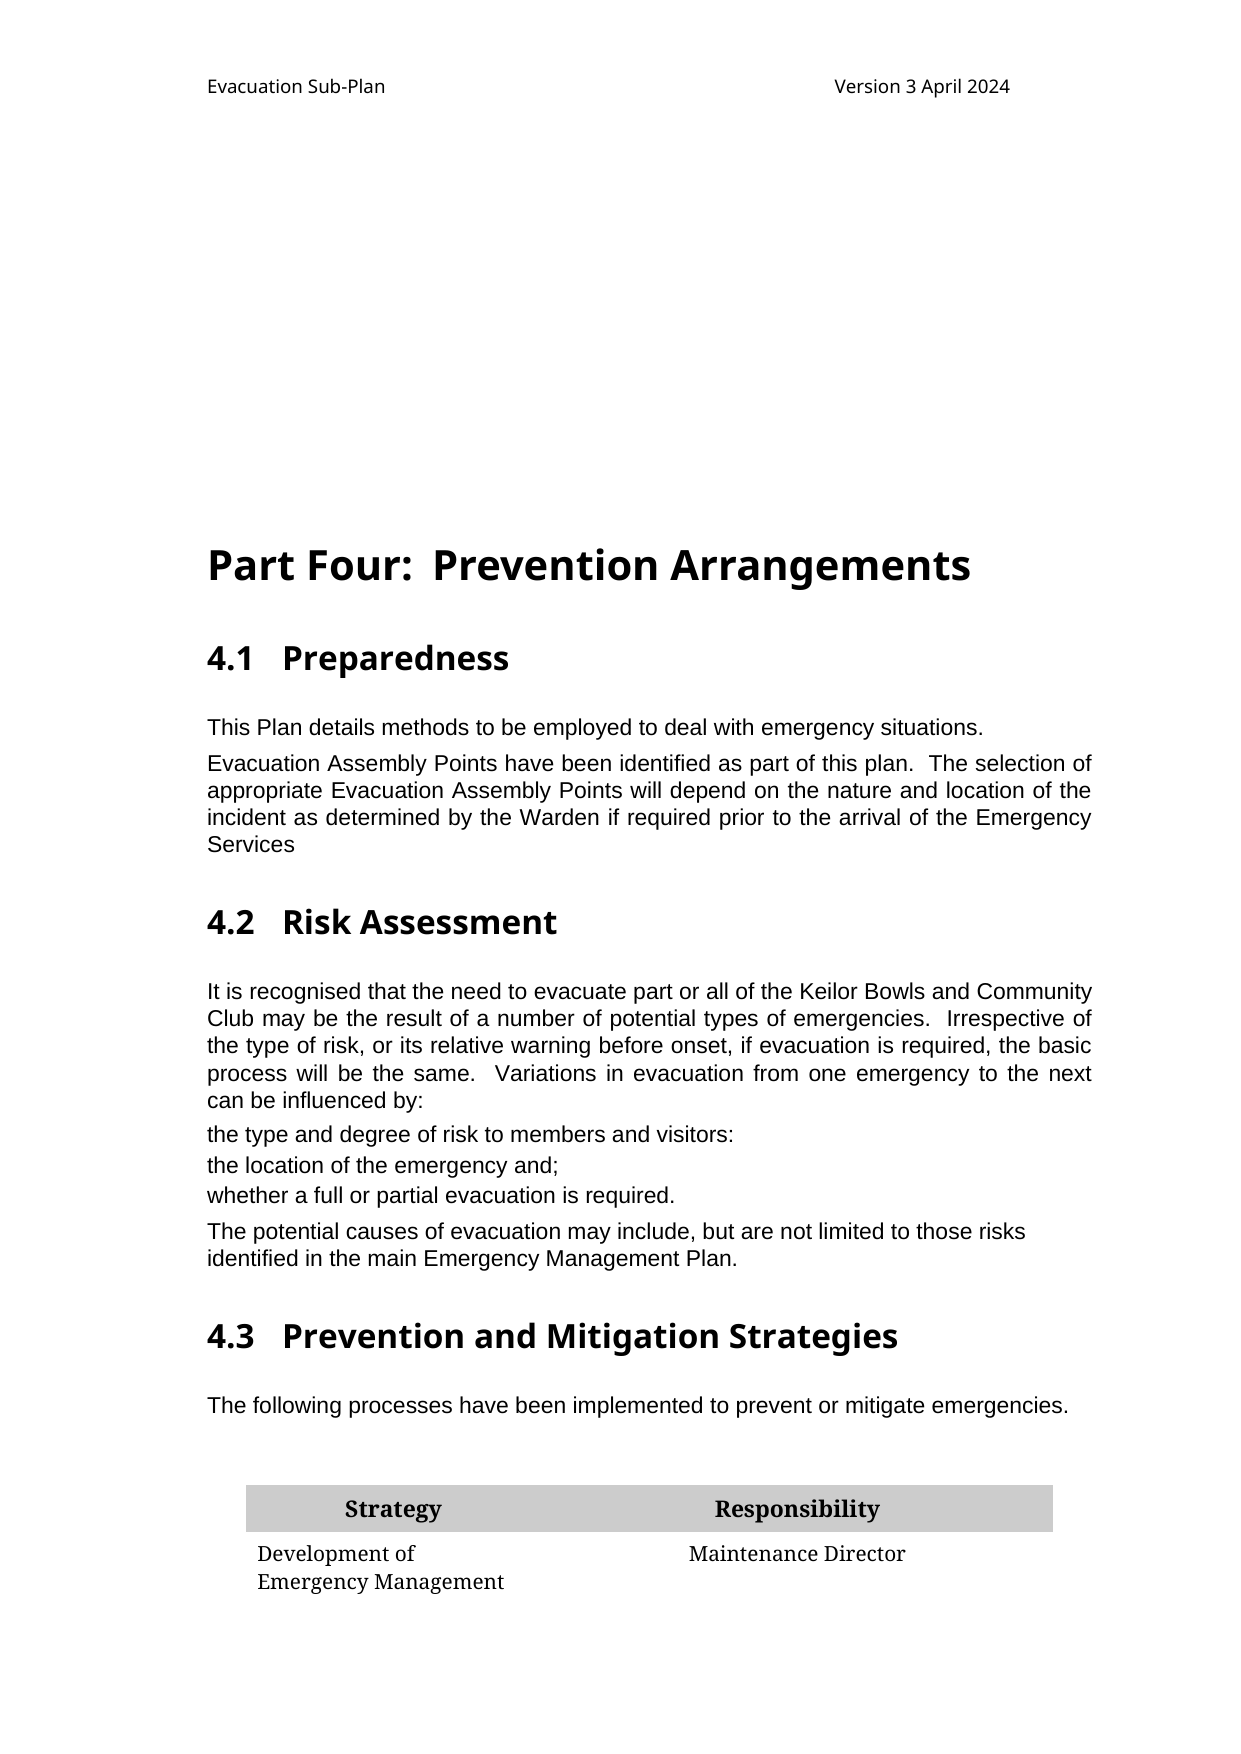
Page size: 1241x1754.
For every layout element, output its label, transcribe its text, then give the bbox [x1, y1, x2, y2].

table_header Strategy [246, 1485, 541, 1532]
list the location of the emergency and; [207, 1152, 1092, 1178]
subtitle 4.2 Risk Assessment [207, 899, 1092, 944]
text This Plan details methods to be employed to deal with emergency situations. [207, 713, 1092, 741]
subtitle 4.1 Preparedness [207, 635, 1092, 680]
table_header Responsibility [541, 1485, 1053, 1532]
text The following processes have been implemented to prevent or mitigate emergencies. [207, 1392, 1092, 1419]
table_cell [246, 1533, 541, 1596]
text Evacuation Assembly Points have been identified as part of this plan. The selection of appropriate Evacuation Assembly Points will depend on the nature and location of the incident as determined by the Warden if required prior to the arrival of the Emergency Services [207, 749, 1092, 857]
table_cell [541, 1533, 1053, 1596]
list whether a full or partial evacuation is required. [207, 1182, 1092, 1209]
text The potential causes of evacuation may include, but are not limited to those risks identified in the main Emergency Management Plan. [207, 1217, 1092, 1271]
subtitle Part Four: Prevention Arrangements [207, 536, 1092, 593]
text It is recognised that the need to evacuate part or all of the Keilor Bowls and Community Club may be the result of a number of potential types of emergencies. Irrespective of the type of risk, or its relative warning before onset, if evacuation is required, the basic process will be the same. Variations in evacuation from one emergency to the next can be influenced by: [207, 978, 1092, 1113]
subtitle 4.3 Prevention and Mitigation Strategies [207, 1313, 1092, 1358]
list the type and degree of risk to members and visitors: [207, 1121, 1092, 1148]
